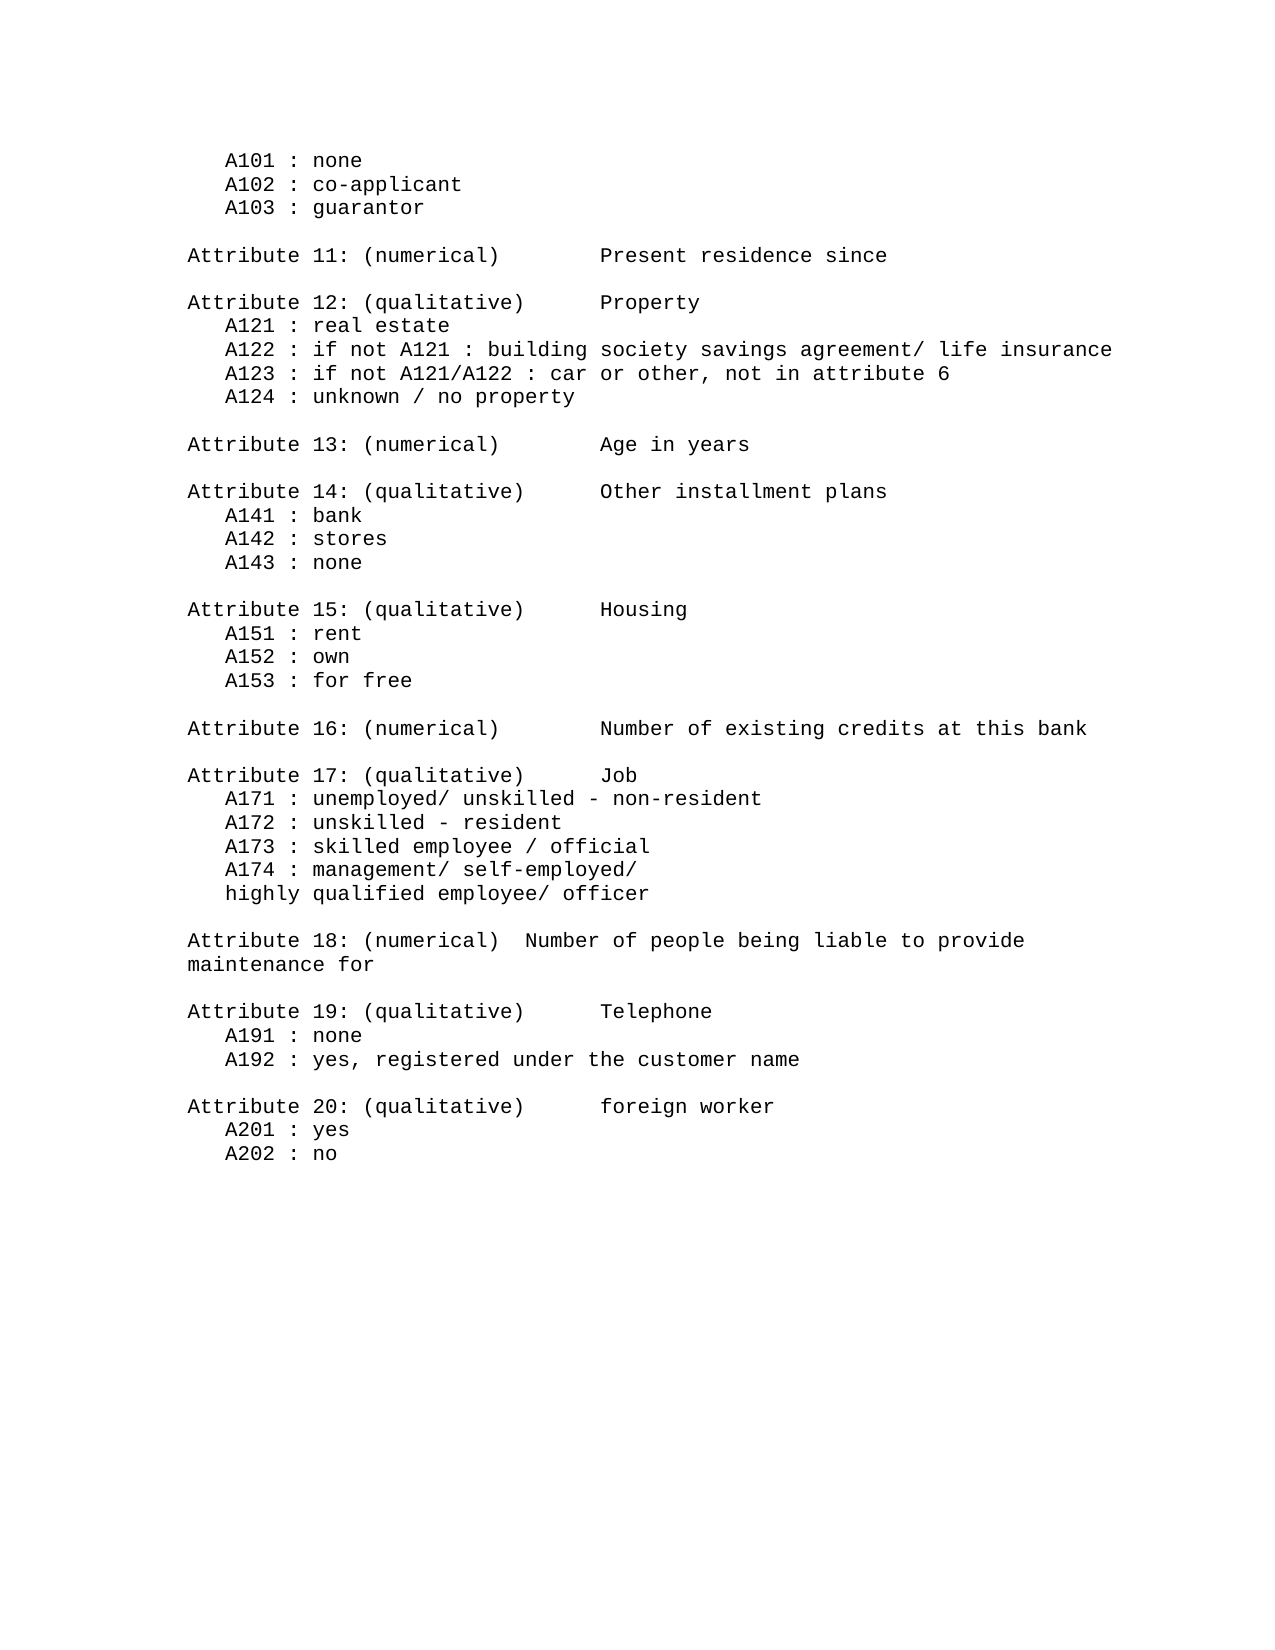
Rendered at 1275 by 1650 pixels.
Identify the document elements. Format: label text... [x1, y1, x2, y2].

text highly qualified employee/ officer [225, 883, 1125, 907]
text A121 : real estate [225, 316, 1125, 339]
text A173 : skilled employee / official [225, 836, 1125, 859]
text A191 : none [225, 1025, 1125, 1048]
text A151 : rent [225, 623, 1125, 647]
text A152 : own [225, 647, 1125, 670]
text A192 : yes, registered under the customer name [225, 1048, 1125, 1072]
text A143 : none [225, 552, 1125, 576]
text A142 : stores [225, 528, 1125, 552]
text Attribute 13: (numerical) Age in years [187, 434, 1125, 457]
text Attribute 11: (numerical) Present residence since [187, 244, 1125, 268]
text A171 : unemployed/ unskilled - non-resident [225, 788, 1125, 812]
text A201 : yes [225, 1119, 1125, 1143]
text Attribute 15: (qualitative) Housing [187, 599, 1125, 623]
text A124 : unknown / no property [225, 386, 1125, 410]
text Attribute 18: (numerical) Number of people being liable to provide maintenance for [187, 930, 1125, 978]
text A202 : no [225, 1143, 1125, 1167]
text A103 : guarantor [225, 197, 1125, 221]
text A102 : co-applicant [225, 174, 1125, 197]
text Attribute 20: (qualitative) foreign worker [187, 1096, 1125, 1119]
text A153 : for free [225, 670, 1125, 694]
text Attribute 14: (qualitative) Other installment plans [187, 481, 1125, 505]
text Attribute 12: (qualitative) Property [187, 292, 1125, 316]
text Attribute 17: (qualitative) Job [187, 765, 1125, 788]
text A172 : unskilled - resident [225, 812, 1125, 836]
text A174 : management/ self-employed/ [225, 859, 1125, 883]
text A123 : if not A121/A122 : car or other, not in attribute 6 [225, 363, 1125, 386]
text A141 : bank [225, 505, 1125, 528]
text Attribute 19: (qualitative) Telephone [187, 1001, 1125, 1025]
text A122 : if not A121 : building society savings agreement/ life insurance [225, 339, 1125, 363]
text Attribute 16: (numerical) Number of existing credits at this bank [187, 717, 1125, 741]
text A101 : none [225, 150, 1125, 174]
